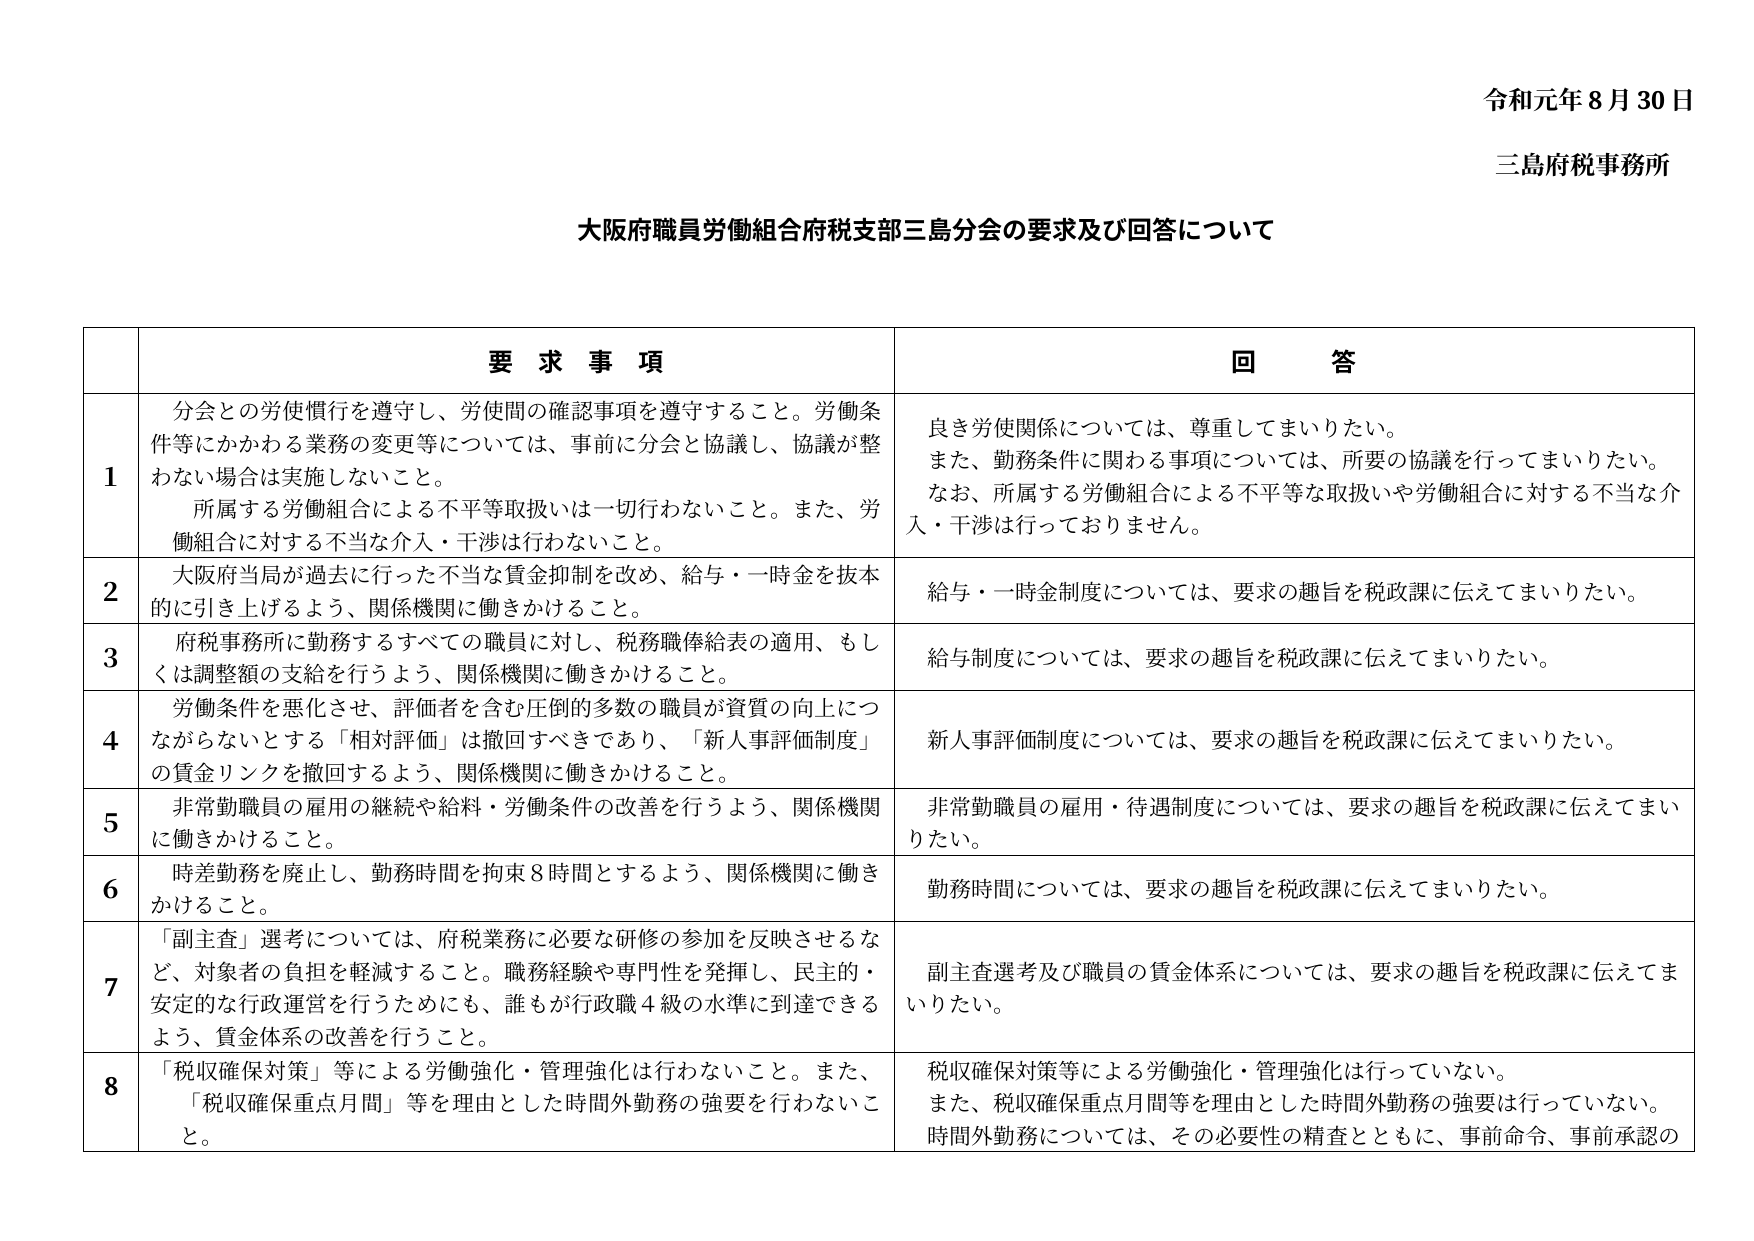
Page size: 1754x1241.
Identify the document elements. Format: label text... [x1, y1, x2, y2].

table_cell 非常勤職員の雇用の継続や給料・労働条件の改善を行うよう、関係機関に働きかけること。 [139, 789, 894, 854]
table_cell 副主査選考及び職員の賃金体系については、要求の趣旨を税政課に伝えてまいりたい。 [895, 922, 1694, 1052]
table_cell ５ [84, 789, 138, 854]
table_cell 「副主査」選考については、府税業務に必要な研修の参加を反映させるなど、対象者の負担を軽減すること。職務経験や専門性を発揮し、民主的・安定的な行政運営を行うためにも、誰もが行政職４級の水準に到達できるよう、賃金体系の改善を行うこと。 [139, 922, 894, 1052]
text 大阪府職員労働組合府税支部三島分会の要求及び回答について [83, 196, 1695, 261]
table_header 要 求 事 項 [139, 328, 894, 393]
table_header [84, 328, 138, 393]
table_cell １ [84, 394, 138, 557]
table_cell 給与制度については、要求の趣旨を税政課に伝えてまいりたい。 [895, 624, 1694, 689]
table_cell 良き労使関係については、尊重してまいりたい。 また、勤務条件に関わる事項については、所要の協議を行ってまいりたい｡ なお、所属する労働組合による不平等な取扱いや労働組合に対する不当な介入・干渉は行っておりません。 [895, 394, 1694, 557]
table_cell 新人事評価制度については、要求の趣旨を税政課に伝えてまいりたい。 [895, 691, 1694, 788]
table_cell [895, 1053, 1694, 1151]
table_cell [139, 1053, 894, 1151]
table_cell ６ [84, 856, 138, 921]
table_cell 分会との労使慣行を遵守し、労使間の確認事項を遵守すること。労働条件等にかかわる業務の変更等については、事前に分会と協議し、協議が整わない場合は実施しないこと。 所属する労働組合による不平等取扱いは一切行わないこと。また、労働組合に対する不当な介入・干渉は行わないこと。 [139, 394, 894, 557]
table_cell 非常勤職員の雇用・待遇制度については、要求の趣旨を税政課に伝えてまいりたい。 [895, 789, 1694, 854]
table_cell 府税事務所に勤務するすべての職員に対し、税務職俸給表の適用、もしくは調整額の支給を行うよう、関係機関に働きかけること。 [139, 624, 894, 689]
table_cell 勤務時間については、要求の趣旨を税政課に伝えてまいりたい。 [895, 856, 1694, 921]
text 令和元年8月30日 [83, 66, 1695, 131]
table_cell ４ [84, 691, 138, 788]
table_cell ２ [84, 558, 138, 623]
table_cell 時差勤務を廃止し、勤務時間を拘束８時間とするよう、関係機関に働きかけること。 [139, 856, 894, 921]
table_cell 8 [84, 1053, 138, 1151]
table_cell 大阪府当局が過去に行った不当な賃金抑制を改め、給与・一時金を抜本的に引き上げるよう、関係機関に働きかけること。 [139, 558, 894, 623]
table_cell 7 [84, 922, 138, 1052]
table_cell 労働条件を悪化させ、評価者を含む圧倒的多数の職員が資質の向上につながらないとする「相対評価」は撤回すべきであり、「新人事評価制度」の賃金リンクを撤回するよう、関係機関に働きかけること。 [139, 691, 894, 788]
text 三島府税事務所 [83, 131, 1670, 196]
table_cell 給与・一時金制度については、要求の趣旨を税政課に伝えてまいりたい。 [895, 558, 1694, 623]
table_cell ３ [84, 624, 138, 689]
table_header 回 答 [895, 328, 1694, 393]
